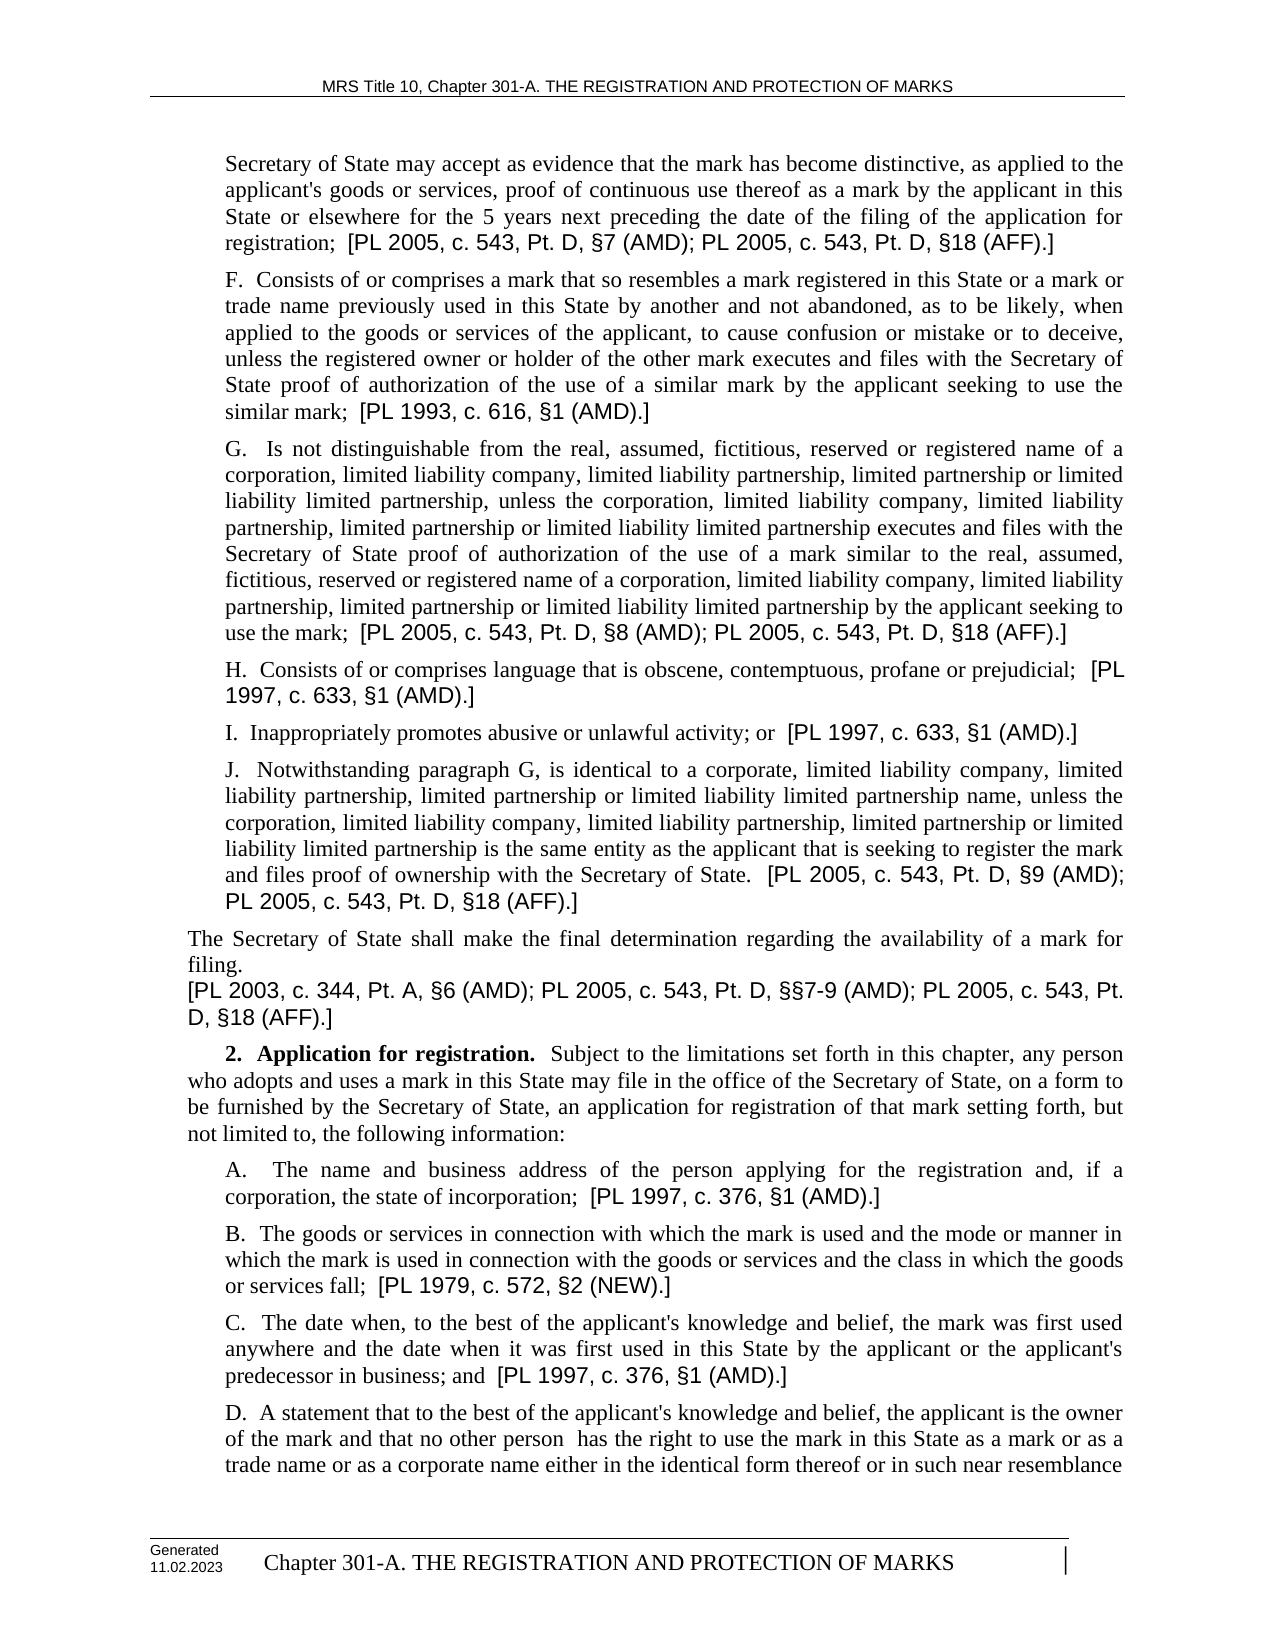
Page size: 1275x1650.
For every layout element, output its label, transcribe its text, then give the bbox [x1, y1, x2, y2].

text C. The date when, to the best of the applicant's knowledge and belief, the mark was first used anywhere and the date when it was first used in this State by the applicant or the applicant's predecessor in business; and [PL 1997, c. 376, §1 (AMD).] [225, 1309, 1125, 1388]
text F. Consists of or comprises a mark that so resembles a mark registered in this State or a mark or trade name previously used in this State by another and not abandoned, as to be likely, when applied to the goods or services of the applicant, to cause confusion or mistake or to deceive, unless the registered owner or holder of the other mark executes and files with the Secretary of State proof of authorization of the use of a similar mark by the applicant seeking to use the similar mark; [PL 1993, c. 616, §1 (AMD).] [225, 266, 1125, 424]
text [PL 2003, c. 344, Pt. A, §6 (AMD); PL 2005, c. 543, Pt. D, §§7-9 (AMD); PL 2005, c. 543, Pt. D, §18 (AFF).] [187, 977, 1125, 1030]
text The Secretary of State shall make the final determination regarding the availability of a mark for filing. [187, 925, 1125, 977]
text G. Is not distinguishable from the real, assumed, fictitious, reserved or registered name of a corporation, limited liability company, limited liability partnership, limited partnership or limited liability limited partnership, unless the corporation, limited liability company, limited liability partnership, limited partnership or limited liability limited partnership executes and files with the Secretary of State proof of authorization of the use of a mark similar to the real, assumed, fictitious, reserved or registered name of a corporation, limited liability company, limited liability partnership, limited partnership or limited liability limited partnership by the applicant seeking to use the mark; [PL 2005, c. 543, Pt. D, §8 (AMD); PL 2005, c. 543, Pt. D, §18 (AFF).] [225, 434, 1125, 646]
text A. The name and business address of the person applying for the registration and, if a corporation, the state of incorporation; [PL 1997, c. 376, §1 (AMD).] [225, 1156, 1125, 1209]
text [225, 150, 1125, 256]
text I. Inappropriately promotes abusive or unlawful activity; or [PL 1997, c. 633, §1 (AMD).] [225, 719, 1125, 746]
text B. The goods or services in connection with which the mark is used and the mode or manner in which the mark is used in connection with the goods or services and the class in which the goods or services fall; [PL 1979, c. 572, §2 (NEW).] [225, 1219, 1125, 1299]
text 2. Application for registration. Subject to the limitations set forth in this chapter, any person who adopts and uses a mark in this State may file in the office of the Secretary of State, on a form to be furnished by the Secretary of State, an application for registration of that mark setting forth, but not limited to, the following information: [187, 1041, 1125, 1146]
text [225, 1399, 1125, 1478]
text J. Notwithstanding paragraph G, is identical to a corporate, limited liability company, limited liability partnership, limited partnership or limited liability limited partnership name, unless the corporation, limited liability company, limited liability partnership, limited partnership or limited liability limited partnership is the same entity as the applicant that is seeking to register the mark and files proof of ownership with the Secretary of State. [PL 2005, c. 543, Pt. D, §9 (AMD); PL 2005, c. 543, Pt. D, §18 (AFF).] [225, 756, 1125, 914]
text H. Consists of or comprises language that is obscene, contemptuous, profane or prejudicial; [PL 1997, c. 633, §1 (AMD).] [225, 656, 1125, 709]
